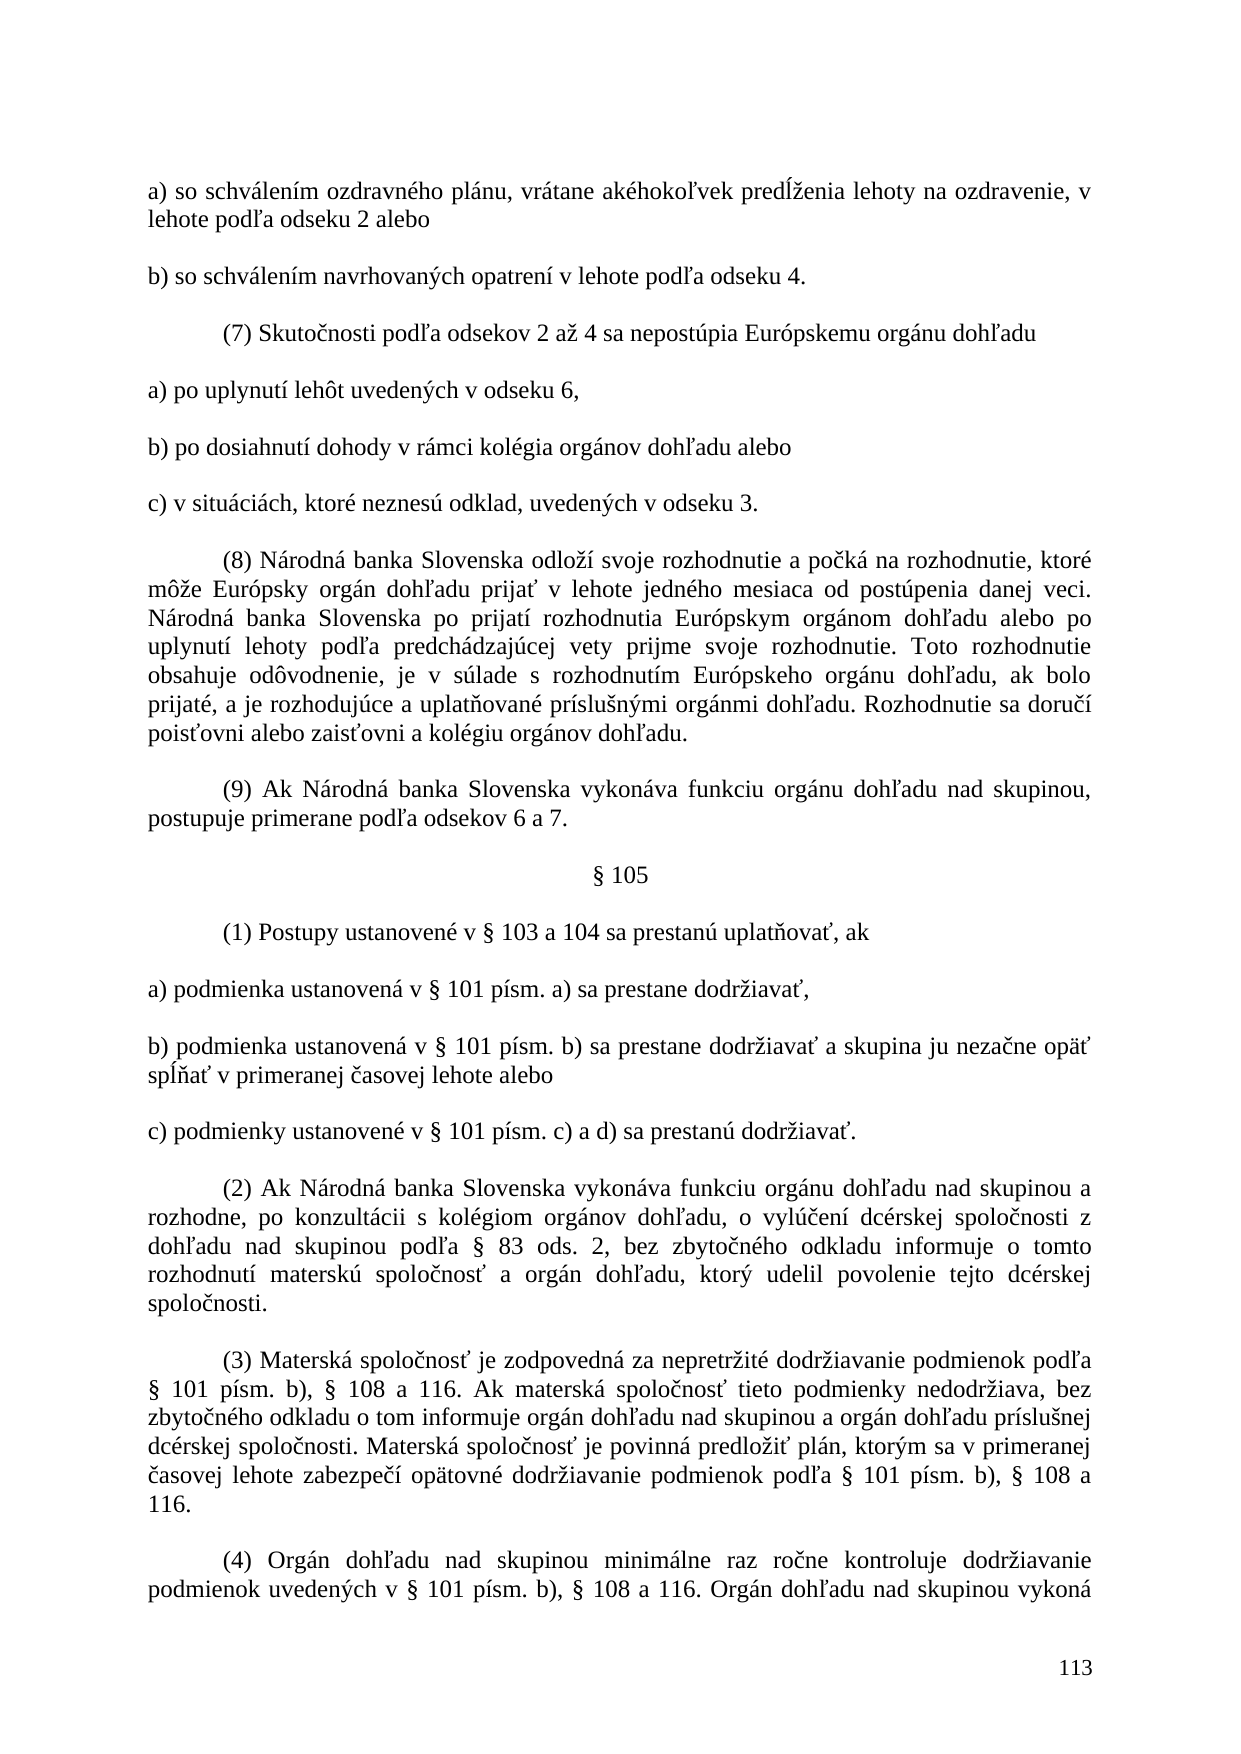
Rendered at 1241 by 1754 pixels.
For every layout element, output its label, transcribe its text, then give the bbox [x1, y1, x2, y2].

text (9) Ak Národná banka Slovenska vykonáva funkciu orgánu dohľadu nad skupinou, postupuje primerane podľa odsekov 6 a 7. [148, 774, 1092, 832]
text (7) Skutočnosti podľa odsekov 2 až 4 sa nepostúpia Európskemu orgánu dohľadu [148, 318, 1092, 347]
text a) podmienka ustanovená v § 101 písm. a) sa prestane dodržiavať, [148, 974, 1092, 1003]
text (3) Materská spoločnosť je zodpovedná za nepretržité dodržiavanie podmienok podľa § 101 písm. b), § 108 a 116. Ak materská spoločnosť tieto podmienky nedodržiava, bez zbytočného odkladu o tom informuje orgán dohľadu nad skupinou a orgán dohľadu príslušnej dcérskej spoločnosti. Materská spoločnosť je povinná predložiť plán, ktorým sa v primeranej časovej lehote zabezpečí opätovné dodržiavanie podmienok podľa § 101 písm. b), § 108 a 116. [148, 1345, 1092, 1517]
text § 105 [148, 860, 1092, 889]
text (1) Postupy ustanovené v § 103 a 104 sa prestanú uplatňovať, ak [148, 917, 1092, 946]
text (8) Národná banka Slovenska odloží svoje rozhodnutie a počká na rozhodnutie, ktoré môže Európsky orgán dohľadu prijať v lehote jedného mesiaca od postúpenia danej veci. Národná banka Slovenska po prijatí rozhodnutia Európskym orgánom dohľadu alebo po uplynutí lehoty podľa predchádzajúcej vety prijme svoje rozhodnutie. Toto rozhodnutie obsahuje odôvodnenie, je v súlade s rozhodnutím Európskeho orgánu dohľadu, ak bolo prijaté, a je rozhodujúce a uplatňované príslušnými orgánmi dohľadu. Rozhodnutie sa doručí poisťovni alebo zaisťovni a kolégiu orgánov dohľadu. [148, 545, 1092, 746]
text c) podmienky ustanovené v § 101 písm. c) a d) sa prestanú dodržiavať. [148, 1116, 1092, 1145]
text (2) Ak Národná banka Slovenska vykonáva funkciu orgánu dohľadu nad skupinou a rozhodne, po konzultácii s kolégiom orgánov dohľadu, o vylúčení dcérskej spoločnosti z dohľadu nad skupinou podľa § 83 ods. 2, bez zbytočného odkladu informuje o tomto rozhodnutí materskú spoločnosť a orgán dohľadu, ktorý udelil povolenie tejto dcérskej spoločnosti. [148, 1173, 1092, 1317]
text c) v situáciách, ktoré neznesú odklad, uvedených v odseku 3. [148, 488, 1092, 517]
text b) so schválením navrhovaných opatrení v lehote podľa odseku 4. [148, 261, 1092, 290]
text b) podmienka ustanovená v § 101 písm. b) sa prestane dodržiavať a skupina ju nezačne opäť spĺňať v primeranej časovej lehote alebo [148, 1031, 1092, 1088]
text b) po dosiahnutí dohody v rámci kolégia orgánov dohľadu alebo [148, 432, 1092, 460]
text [148, 1546, 1092, 1603]
text a) so schválením ozdravného plánu, vrátane akéhokoľvek predĺženia lehoty na ozdravenie, v lehote podľa odseku 2 alebo [148, 176, 1092, 233]
text a) po uplynutí lehôt uvedených v odseku 6, [148, 375, 1092, 403]
